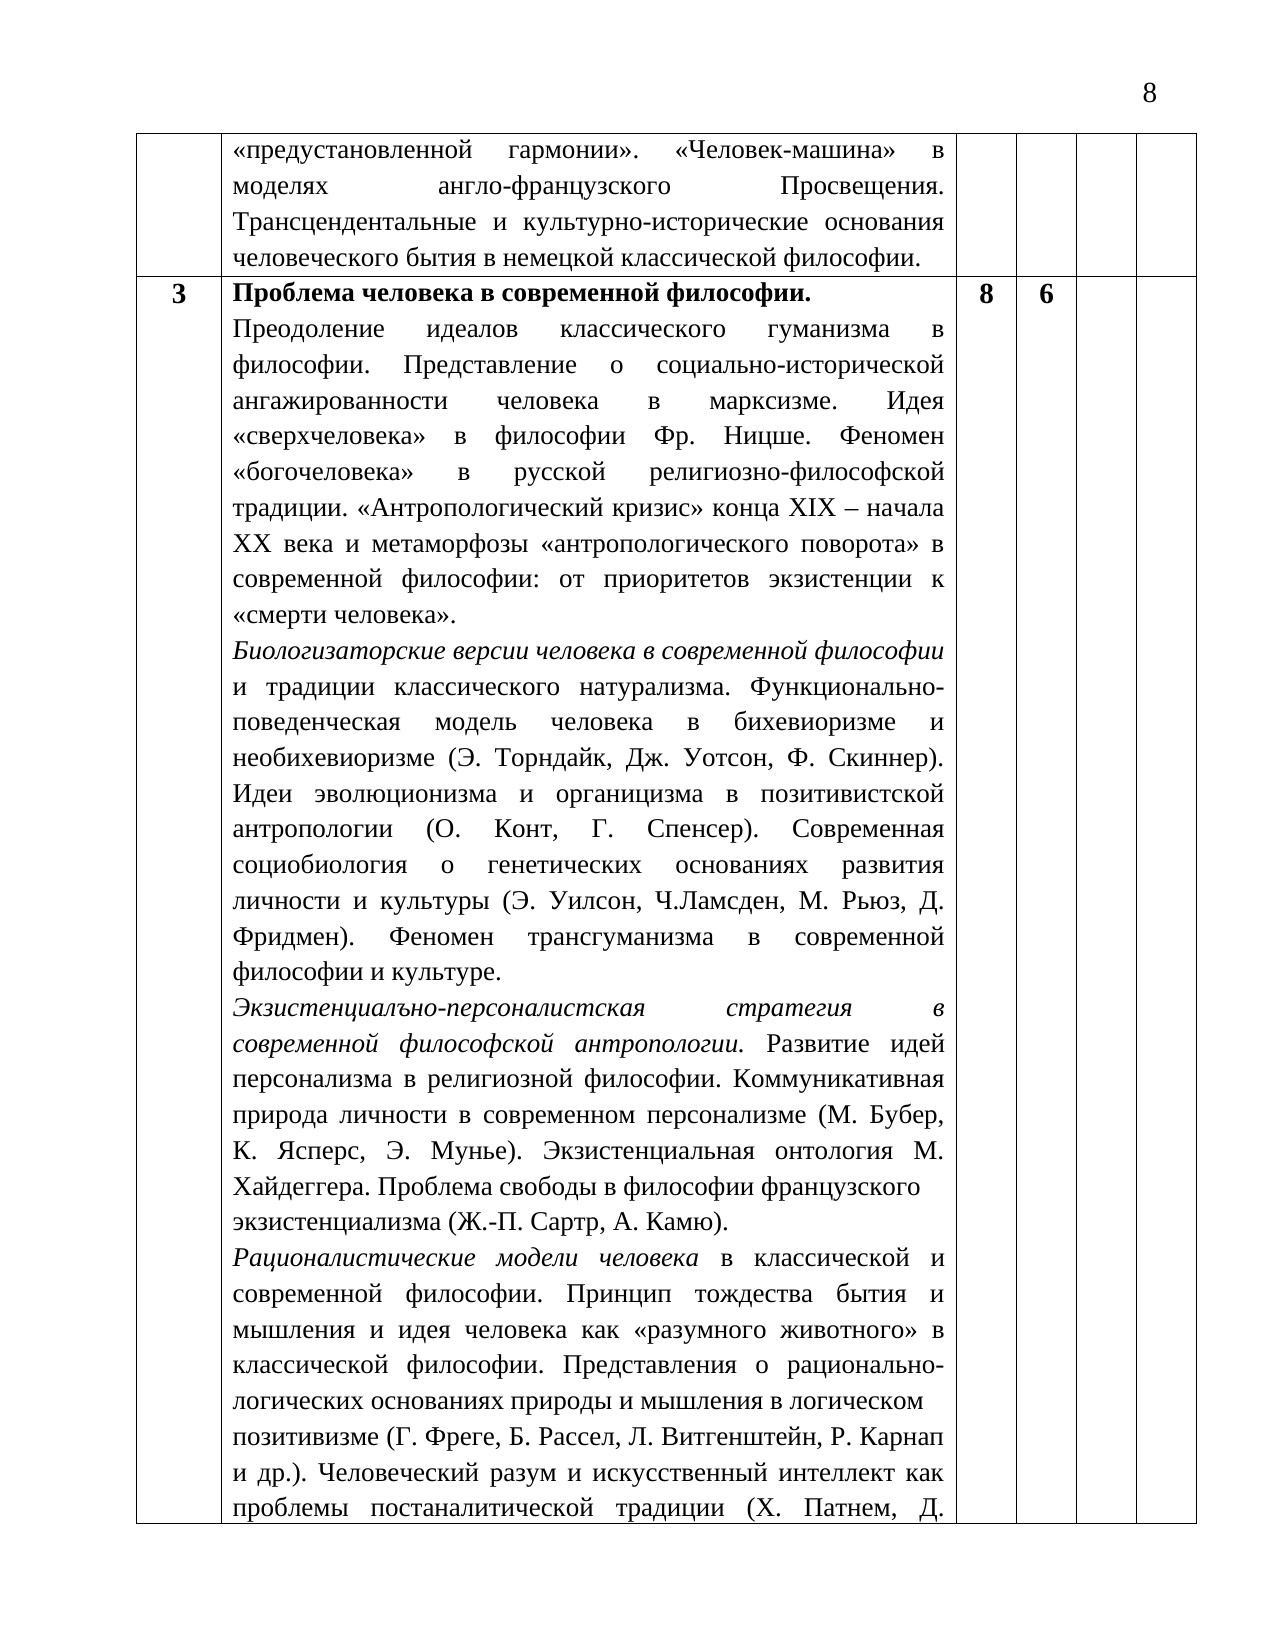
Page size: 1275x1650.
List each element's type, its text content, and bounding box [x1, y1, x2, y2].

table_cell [222, 277, 956, 1522]
table_cell [1077, 277, 1136, 1522]
table_cell 2 [137, 134, 221, 276]
table_cell [1137, 134, 1196, 276]
table_cell 6 [1017, 277, 1076, 1522]
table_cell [222, 134, 956, 276]
table_cell 2 [1017, 134, 1076, 276]
table_cell 8 [957, 277, 1016, 1522]
table_cell 3 [137, 277, 221, 1522]
table_cell [1137, 277, 1196, 1522]
table_cell 6 [957, 134, 1016, 276]
table_cell [1077, 134, 1136, 276]
